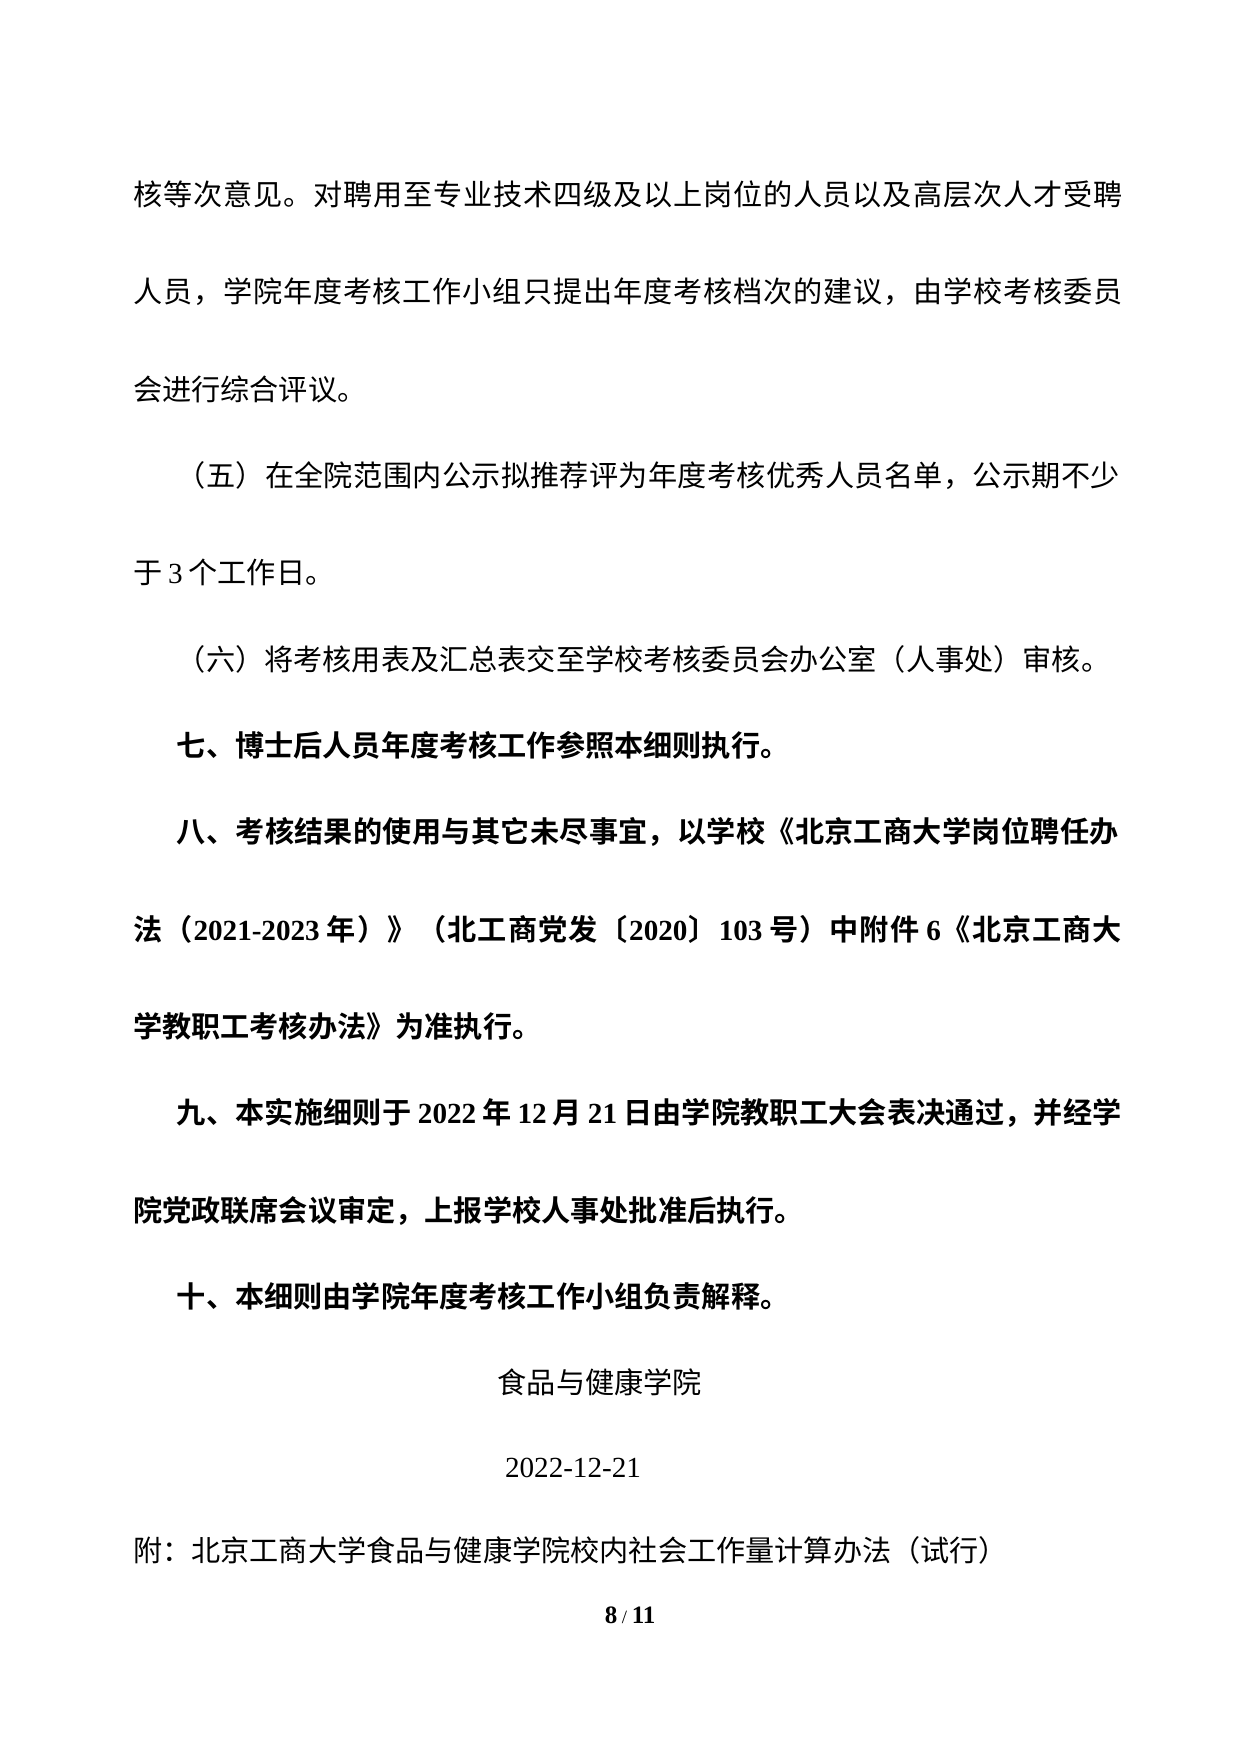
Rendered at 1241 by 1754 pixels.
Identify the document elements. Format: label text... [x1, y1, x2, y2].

text 九、本实施细则于2022年12月21日由学院教职工大会表决通过，并经学院党政联席会议审定，上报学校人事处批准后执行。 [133, 1078, 1122, 1241]
text 十、本细则由学院年度考核工作小组负责解释。 [133, 1262, 1122, 1327]
text 2022-12-21 [133, 1434, 1122, 1499]
text 食品与健康学院 [133, 1348, 1122, 1413]
text 七、博士后人员年度考核工作参照本细则执行。 [133, 711, 1122, 776]
text 八、考核结果的使用与其它未尽事宜，以学校《北京工商大学岗位聘任办法（2021-2023年）》（北工商党发〔2020〕103号）中附件6《北京工商大学教职工考核办法》为准执行。 [133, 797, 1122, 1057]
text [133, 160, 1122, 420]
text 附：北京工商大学食品与健康学院校内社会工作量计算办法（试行） [133, 1516, 1122, 1581]
text （五）在全院范围内公示拟推荐评为年度考核优秀人员名单，公示期不少于3个工作日。 [133, 441, 1122, 604]
text （六）将考核用表及汇总表交至学校考核委员会办公室（人事处）审核。 [133, 625, 1122, 690]
